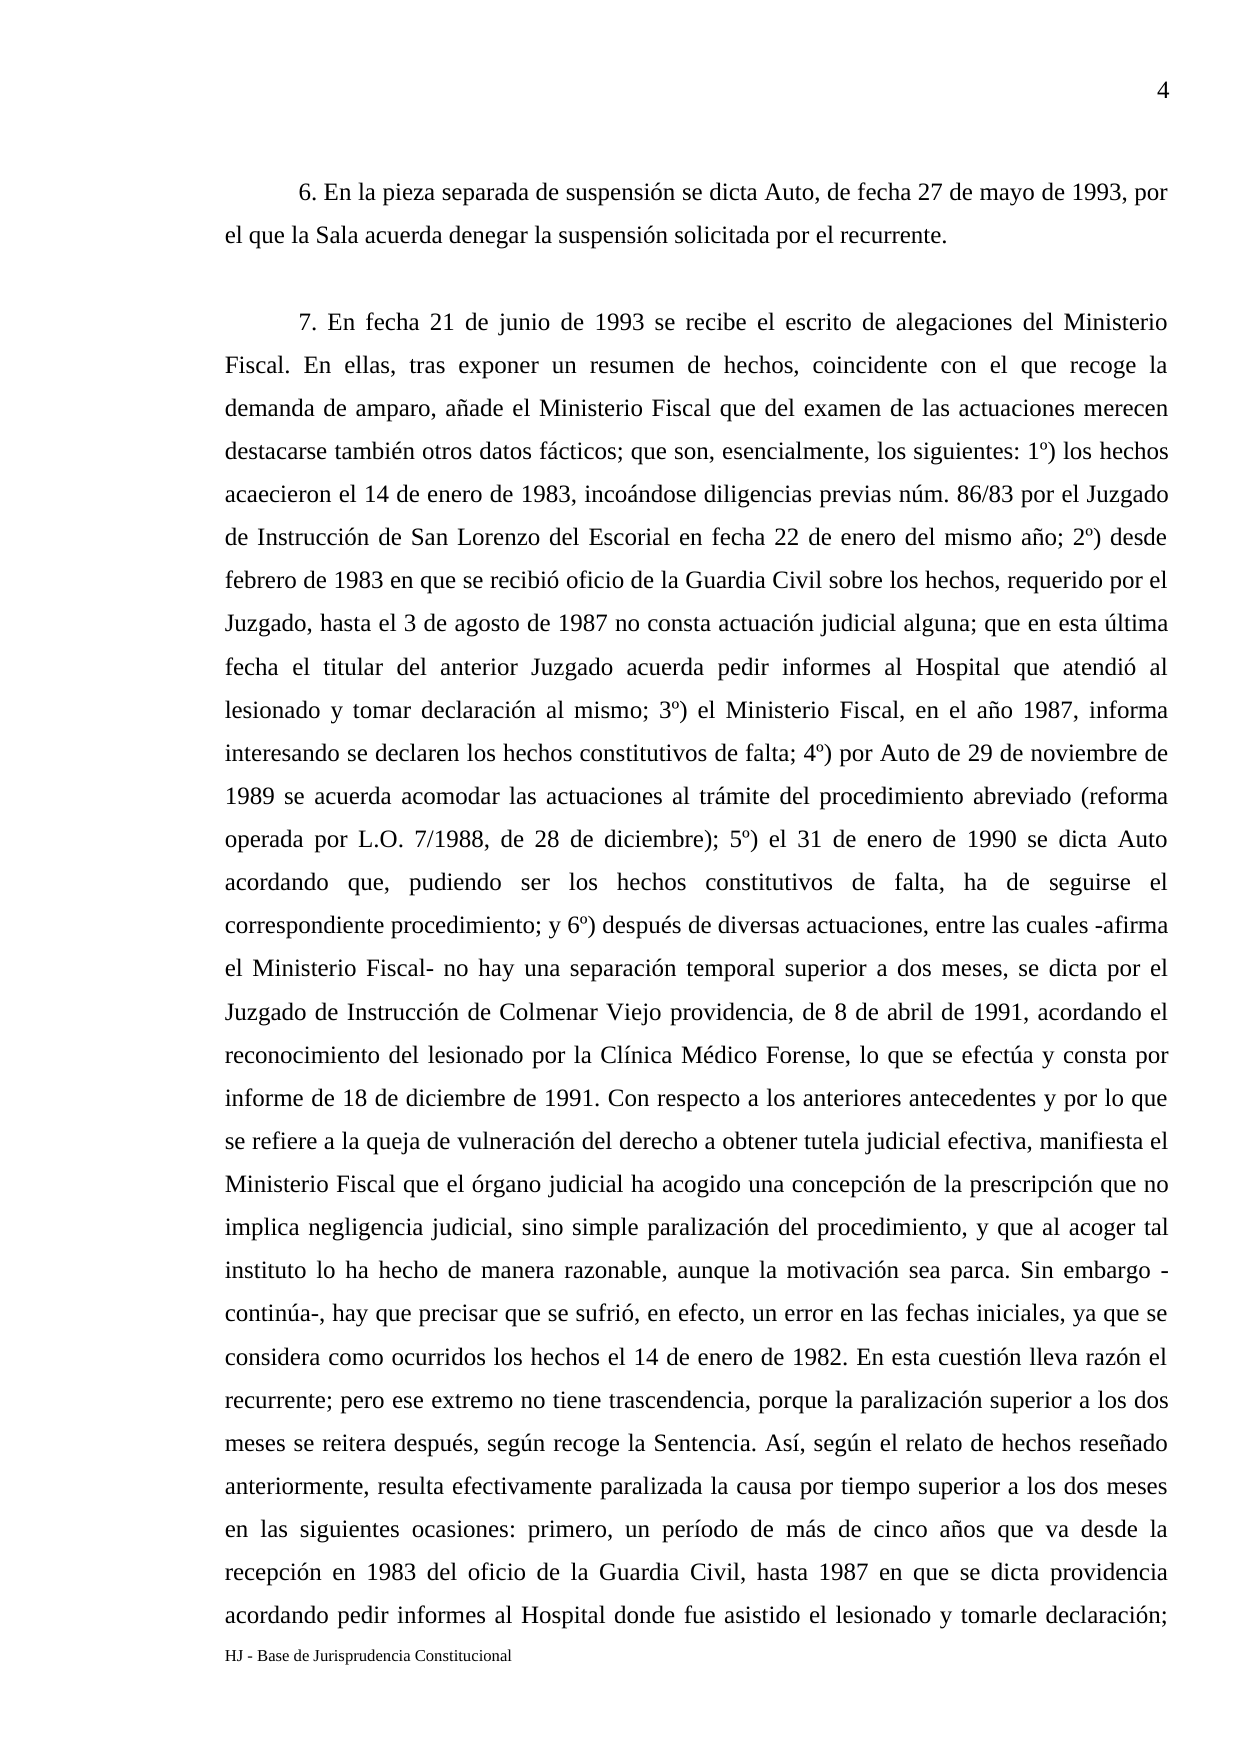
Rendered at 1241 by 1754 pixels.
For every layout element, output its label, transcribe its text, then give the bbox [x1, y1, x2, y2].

text 6. En la pieza separada de suspensión se dicta Auto, de fecha 27 de mayo de 1993, por el que la Sala acuerda denegar la suspensión solicitada por el recurrente. [224, 177, 1169, 249]
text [224, 307, 1169, 1629]
